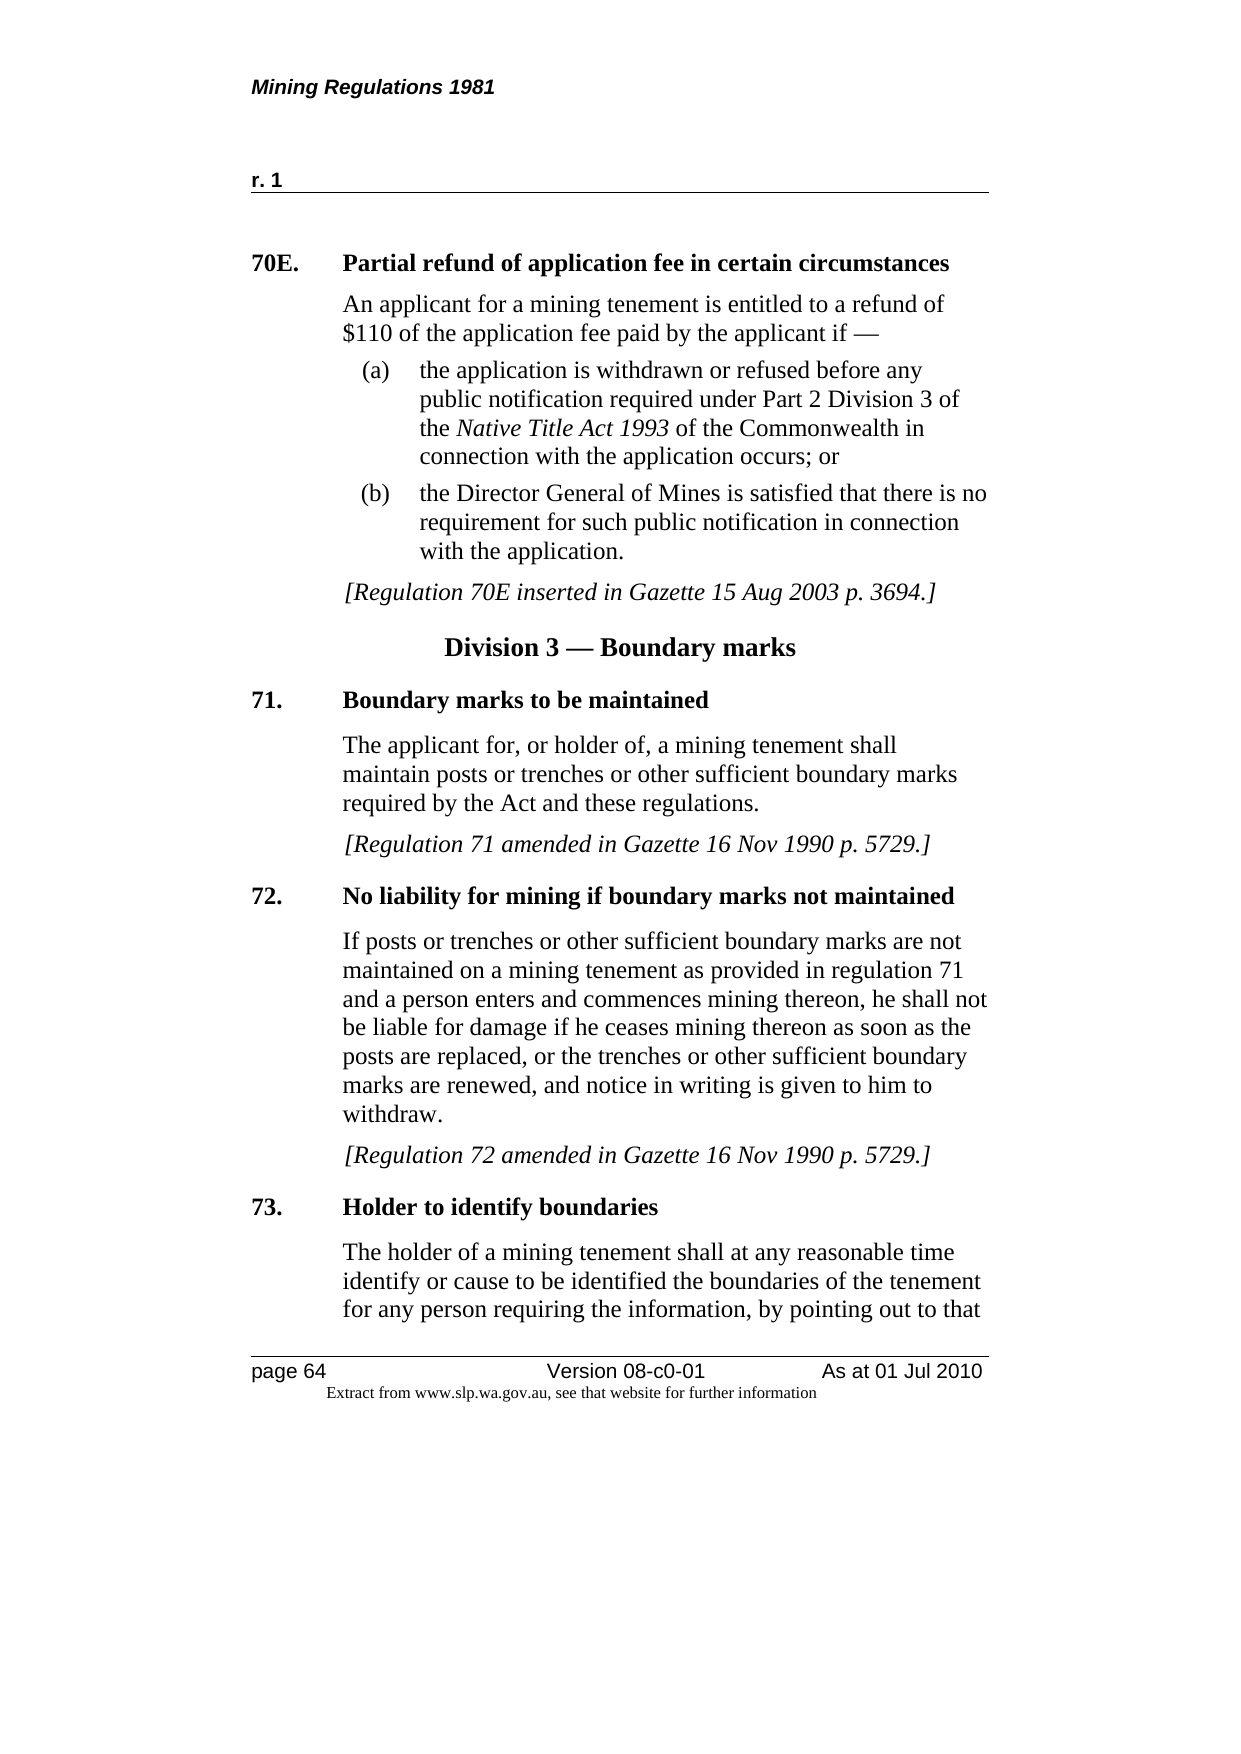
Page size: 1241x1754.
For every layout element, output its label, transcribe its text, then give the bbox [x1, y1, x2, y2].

subtitle Division 3 — Boundary marks [251, 631, 989, 662]
text (a) the application is withdrawn or refused before any public notification required under Part 2 Division 3 of the Native Title Act 1993 of the Commonwealth in connection with the application occurs; or [251, 355, 989, 470]
text If posts or trenches or other sufficient boundary marks are not maintained on a mining tenement as provided in regulation 71 and a person enters and commences mining thereon, he shall not be liable for damage if he ceases mining thereon as soon as the posts are replaced, or the trenches or other sufficient boundary marks are renewed, and notice in writing is given to him to withdraw. [251, 926, 989, 1127]
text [251, 1237, 989, 1323]
subtitle 70E. Partial refund of application fee in certain circumstances [251, 248, 989, 277]
text An applicant for a mining tenement is entitled to a refund of $110 of the application fee paid by the applicant if — [251, 289, 989, 347]
text (b) the Director General of Mines is satisfied that there is no requirement for such public notification in connection with the application. [251, 478, 989, 565]
text The applicant for, or holder of, a mining tenement shall maintain posts or trenches or other sufficient boundary marks required by the Act and these regulations. [251, 730, 989, 817]
text [Regulation 72 amended in Gazette 16 Nov 1990 p. 5729.] [251, 1140, 989, 1169]
subtitle 71. Boundary marks to be maintained [251, 685, 989, 714]
text [Regulation 71 amended in Gazette 16 Nov 1990 p. 5729.] [251, 829, 989, 858]
text [Regulation 70E inserted in Gazette 15 Aug 2003 p. 3694.] [251, 577, 989, 606]
subtitle 72. No liability for mining if boundary marks not maintained [251, 881, 989, 909]
subtitle 73. Holder to identify boundaries [251, 1192, 989, 1220]
